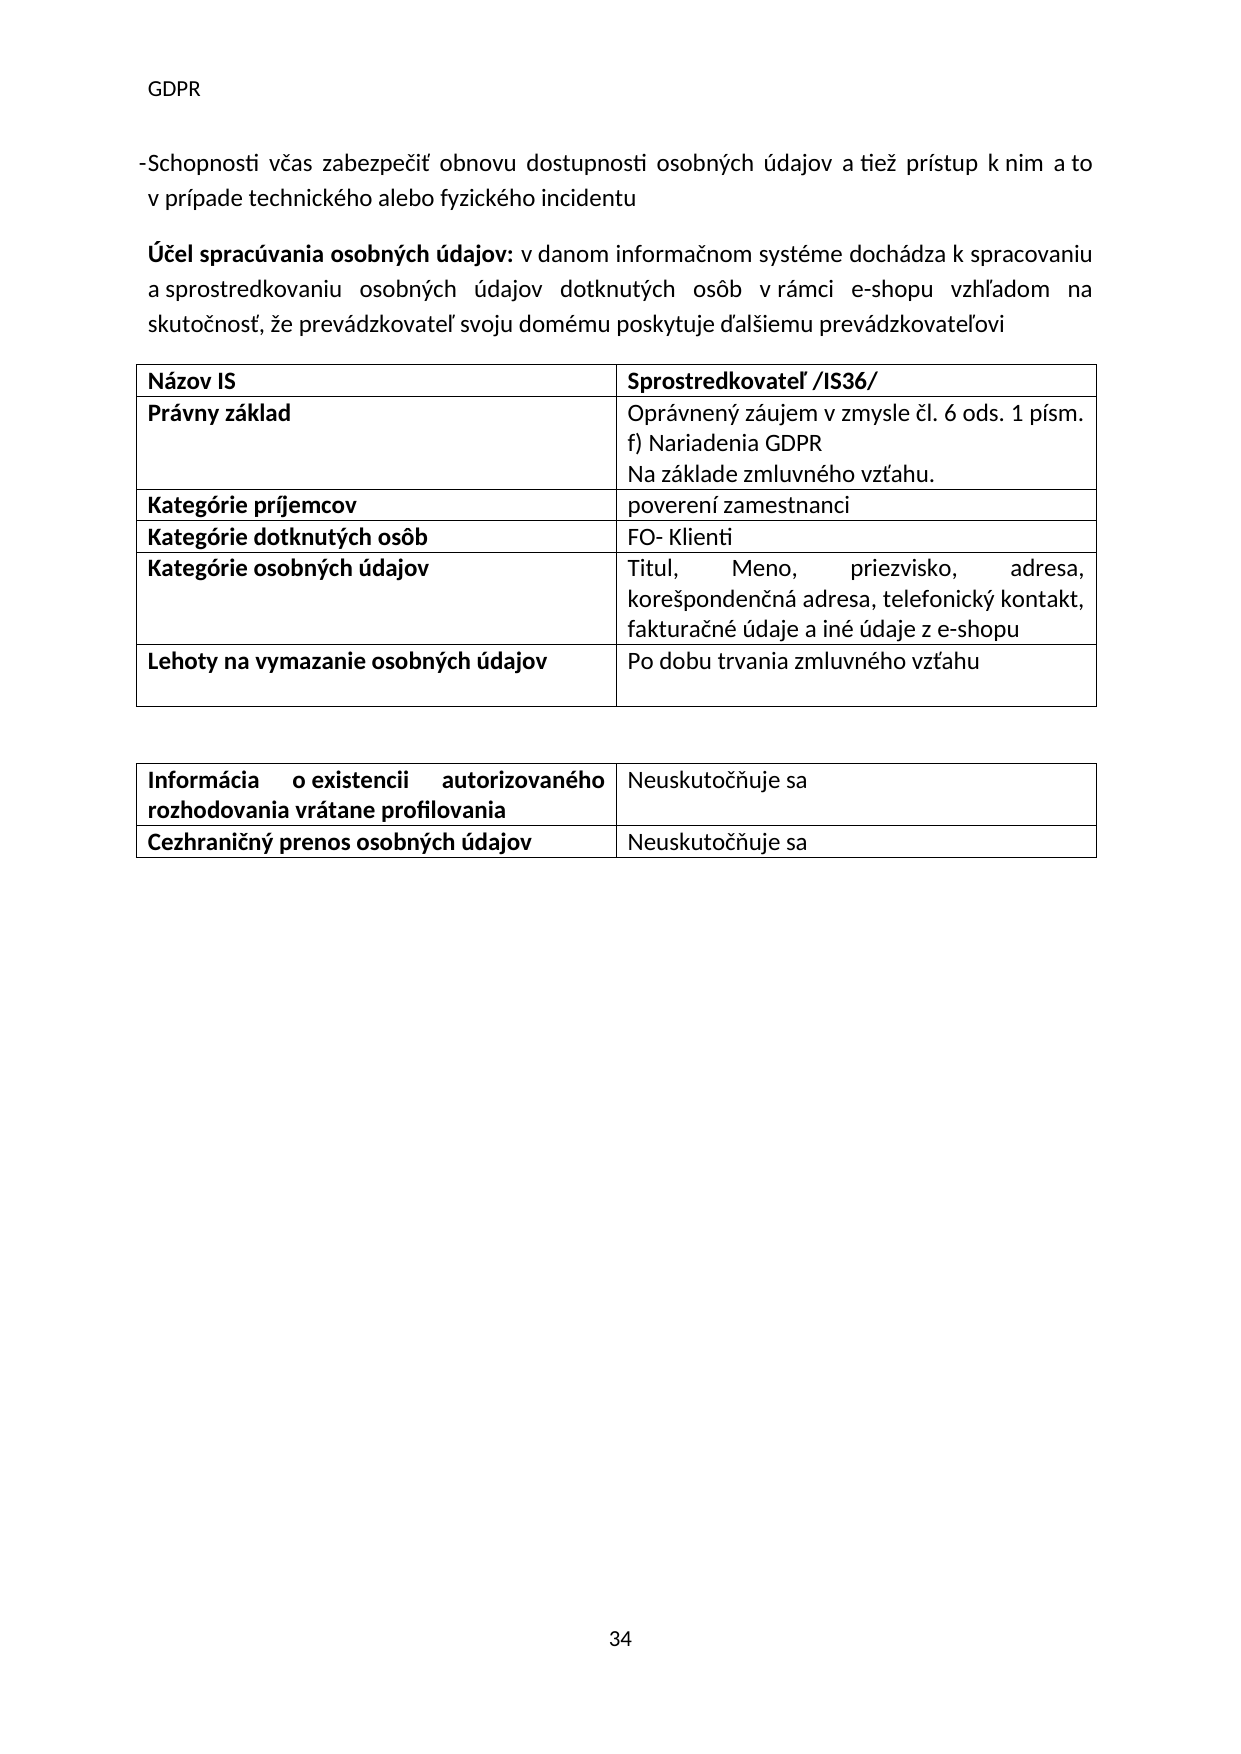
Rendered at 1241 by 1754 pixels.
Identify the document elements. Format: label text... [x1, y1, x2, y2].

table_header Informácia o existencii autorizovaného rozhodovania vrátane profilovania [137, 764, 616, 825]
table_header Názov IS [137, 365, 616, 396]
table_cell Kategórie dotknutých osôb [137, 521, 616, 552]
table_header Sprostredkovateľ /IS36/ [617, 365, 1096, 396]
text Účel spracúvania osobných údajov: v danom informačnom systéme dochádza k spracovaniu a sprostredkovaniu osobných údajov dotknutých osôb v rámci e-shopu vzhľadom na skutočnosť, že prevádzkovateľ svoju domému poskytuje ďalšiemu prevádzkovateľovi [148, 238, 1093, 339]
list Schopnosti včas zabezpečiť obnovu dostupnosti osobných údajov a tiež prístup k nim a to v prípade technického alebo fyzického incidentu [138, 148, 1093, 213]
table_cell Neuskutočňuje sa [617, 826, 1096, 857]
table_header Neuskutočňuje sa [617, 764, 1096, 825]
table_cell poverení zamestnanci [617, 490, 1096, 520]
table_cell Lehoty na vymazanie osobných údajov [137, 645, 616, 706]
table_cell Oprávnený záujem v zmysle čl. 6 ods. 1 písm. f) Nariadenia GDPR Na základe zmluvného vzťahu. [617, 397, 1096, 488]
table_cell Kategórie príjemcov [137, 490, 616, 520]
table_cell FO- Klienti [617, 521, 1096, 552]
table_cell Právny základ [137, 397, 616, 488]
table_cell Po dobu trvania zmluvného vzťahu [617, 645, 1096, 706]
table_cell Cezhraničný prenos osobných údajov [137, 826, 616, 857]
table_cell Titul, Meno, priezvisko, adresa, korešpondenčná adresa, telefonický kontakt, fakturačné údaje a iné údaje z e-shopu [617, 553, 1096, 644]
table_cell Kategórie osobných údajov [137, 553, 616, 644]
